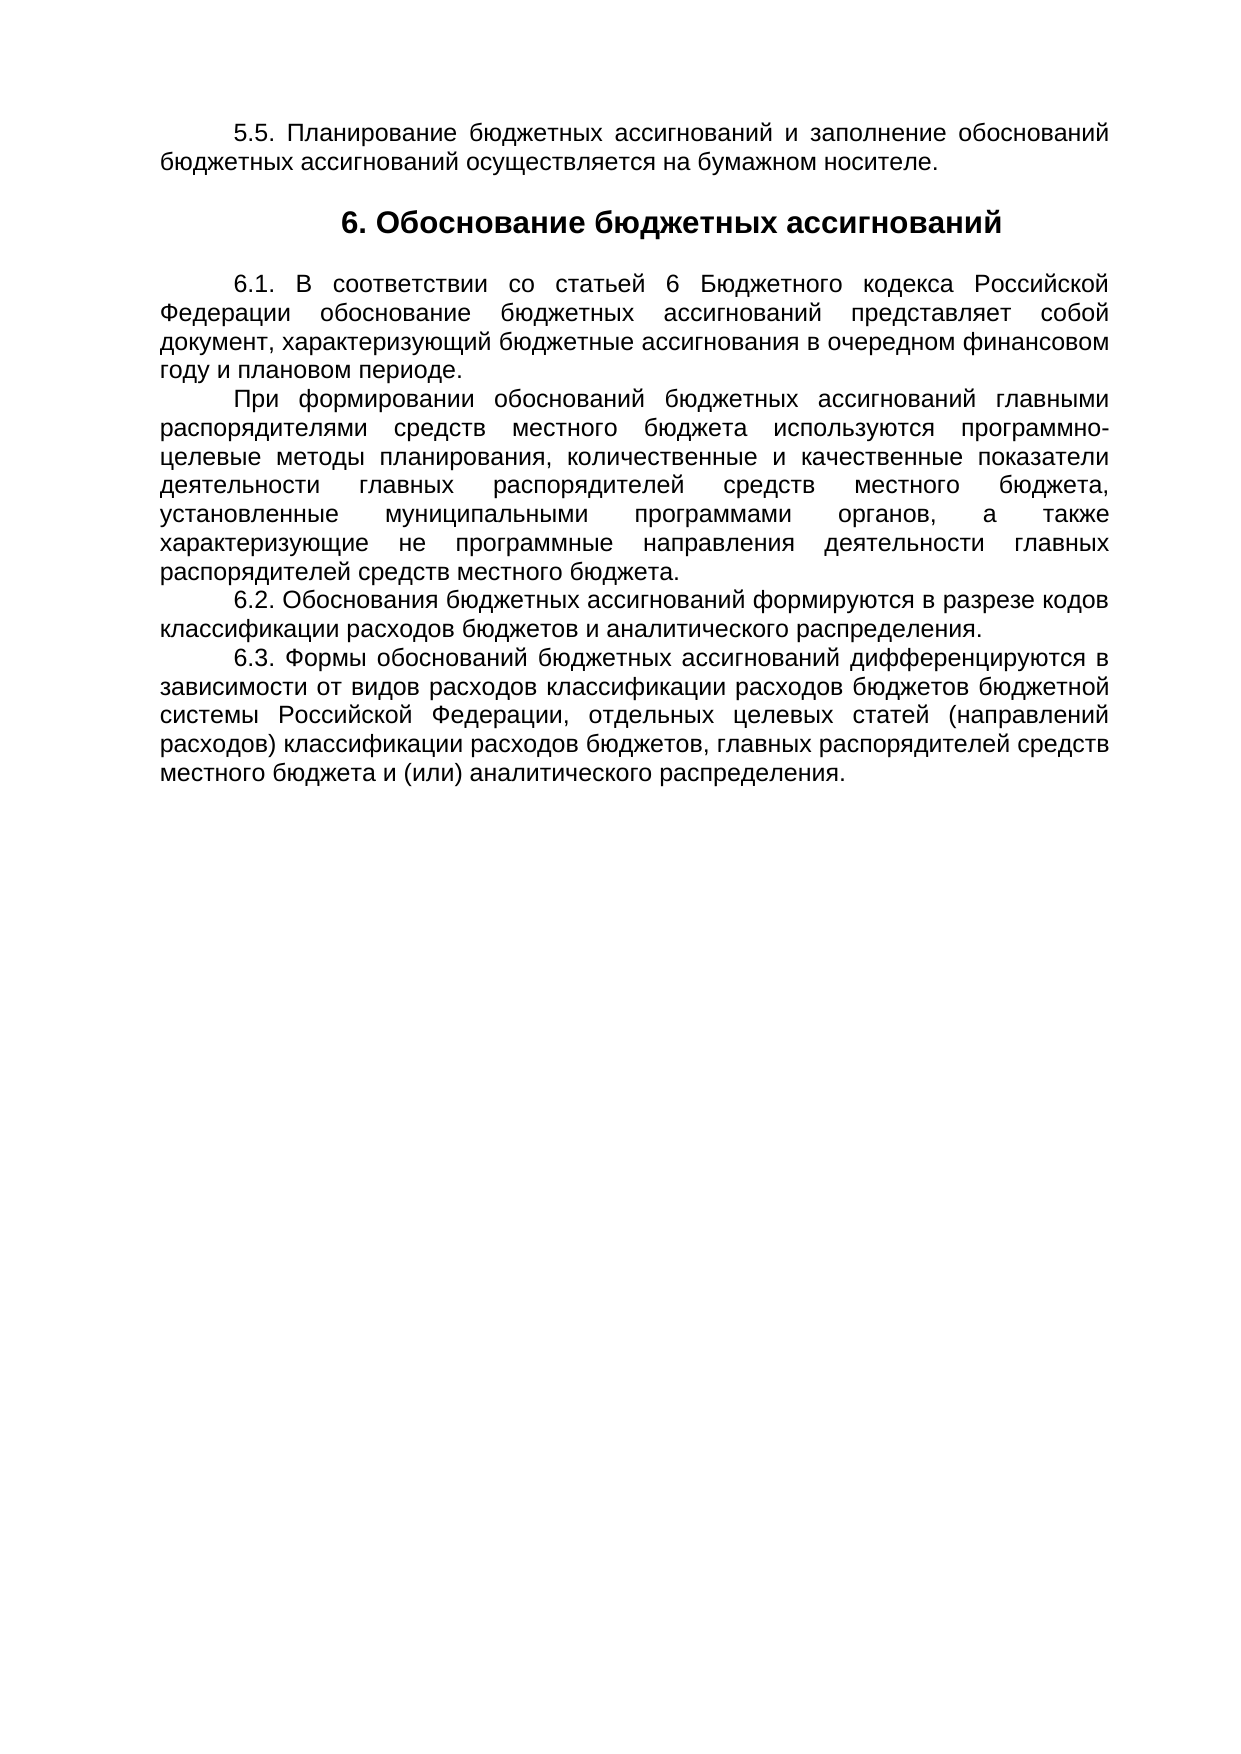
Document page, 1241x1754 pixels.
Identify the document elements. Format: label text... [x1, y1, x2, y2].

text 6.2. Обоснования бюджетных ассигнований формируются в разрезе кодов классификации расходов бюджетов и аналитического распределения. [159, 585, 1110, 643]
text 6. Обоснование бюджетных ассигнований [159, 204, 1110, 240]
text При формировании обоснований бюджетных ассигнований главными распорядителями средств местного бюджета используются программно-целевые методы планирования, количественные и качественные показатели деятельности главных распорядителей средств местного бюджета, установленные муниципальными программами органов, а также характеризующие не программные направления деятельности главных распорядителей средств местного бюджета. [159, 384, 1110, 585]
text 6.3. Формы обоснований бюджетных ассигнований дифференцируются в зависимости от видов расходов классификации расходов бюджетов бюджетной системы Российской Федерации, отдельных целевых статей (направлений расходов) классификации расходов бюджетов, главных распорядителей средств местного бюджета и (или) аналитического распределения. [159, 643, 1110, 787]
text 6.1. В соответствии со статьей 6 Бюджетного кодекса Российской Федерации обоснование бюджетных ассигнований представляет собой документ, характеризующий бюджетные ассигнования в очередном финансовом году и плановом периоде. [159, 269, 1110, 384]
text 5.5. Планирование бюджетных ассигнований и заполнение обоснований бюджетных ассигнований осуществляется на бумажном носителе. [159, 118, 1110, 176]
